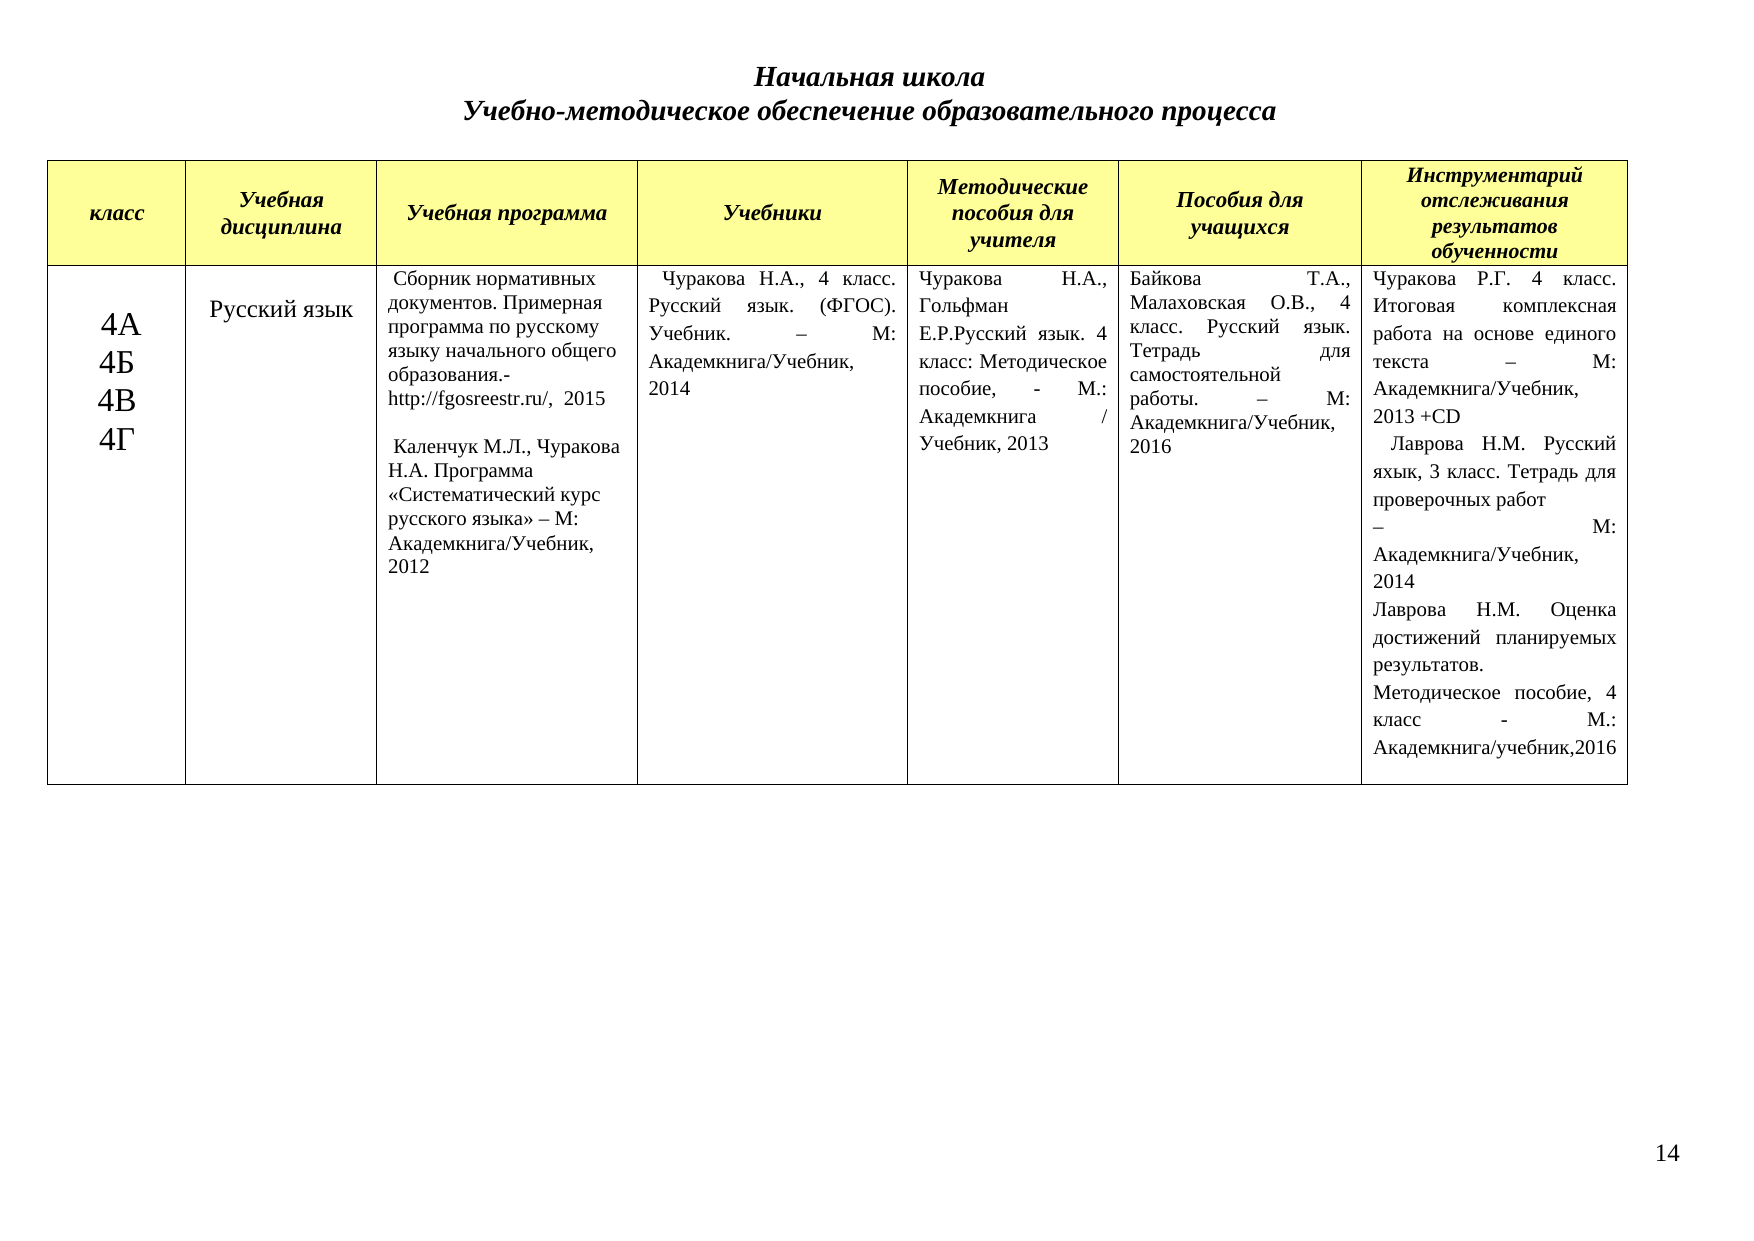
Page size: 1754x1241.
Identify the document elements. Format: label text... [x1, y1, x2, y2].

table_header Пособия для учащихся [1119, 161, 1361, 265]
table_header класс [48, 161, 185, 265]
table_cell Русский язык [186, 266, 376, 784]
table_cell Байкова Т.А., Малаховская О.В., 4 класс. Русский язык. Тетрадь для самостоятельной работы. – М: Академкнига/Учебник, 2016 [1119, 266, 1361, 784]
table_header Инструментарий отслеживания результатов обученности [1362, 161, 1627, 265]
table_header Учебники [638, 161, 907, 265]
table_cell Сборник нормативных документов. Примерная программа по русскому языку начального общего образования.- http://fgosreestr.ru/, 2015 Каленчук М.Л., Чуракова Н.А. Программа «Систематический курс русского языка» – М: Академкнига/Учебник, 2012 [377, 266, 637, 784]
table_cell 4А 4Б 4В 4Г [48, 266, 185, 784]
table_cell Чуракова Р.Г. 4 класс. Итоговая комплексная работа на основе единого текста – М: Академкнига/Учебник, 2013 +CD Лаврова Н.М. Русский яхык, 3 класс. Тетрадь для проверочных работ – М: Академкнига/Учебник, 2014 Лаврова Н.М. Оценка достижений планируемых результатов. Методическое пособие, 4 класс - М.: Академкнига/учебник,2016 [1362, 266, 1627, 784]
table_header Учебная программа [377, 161, 637, 265]
table_header Методические пособия для учителя [908, 161, 1118, 265]
table_cell Чуракова Н.А., Гольфман Е.Р.Русский язык. 4 класс: Методическое пособие, - М.: Академкнига / Учебник, 2013 [908, 266, 1118, 784]
title Начальная школа [59, 59, 1679, 93]
table_cell Чуракова Н.А., 4 класс. Русский язык. (ФГОС). Учебник. – М: Академкнига/Учебник, 2014 [638, 266, 907, 784]
title Учебно-методическое обеспечение образовательного процесса [59, 93, 1679, 126]
table_header Учебная дисциплина [186, 161, 376, 265]
